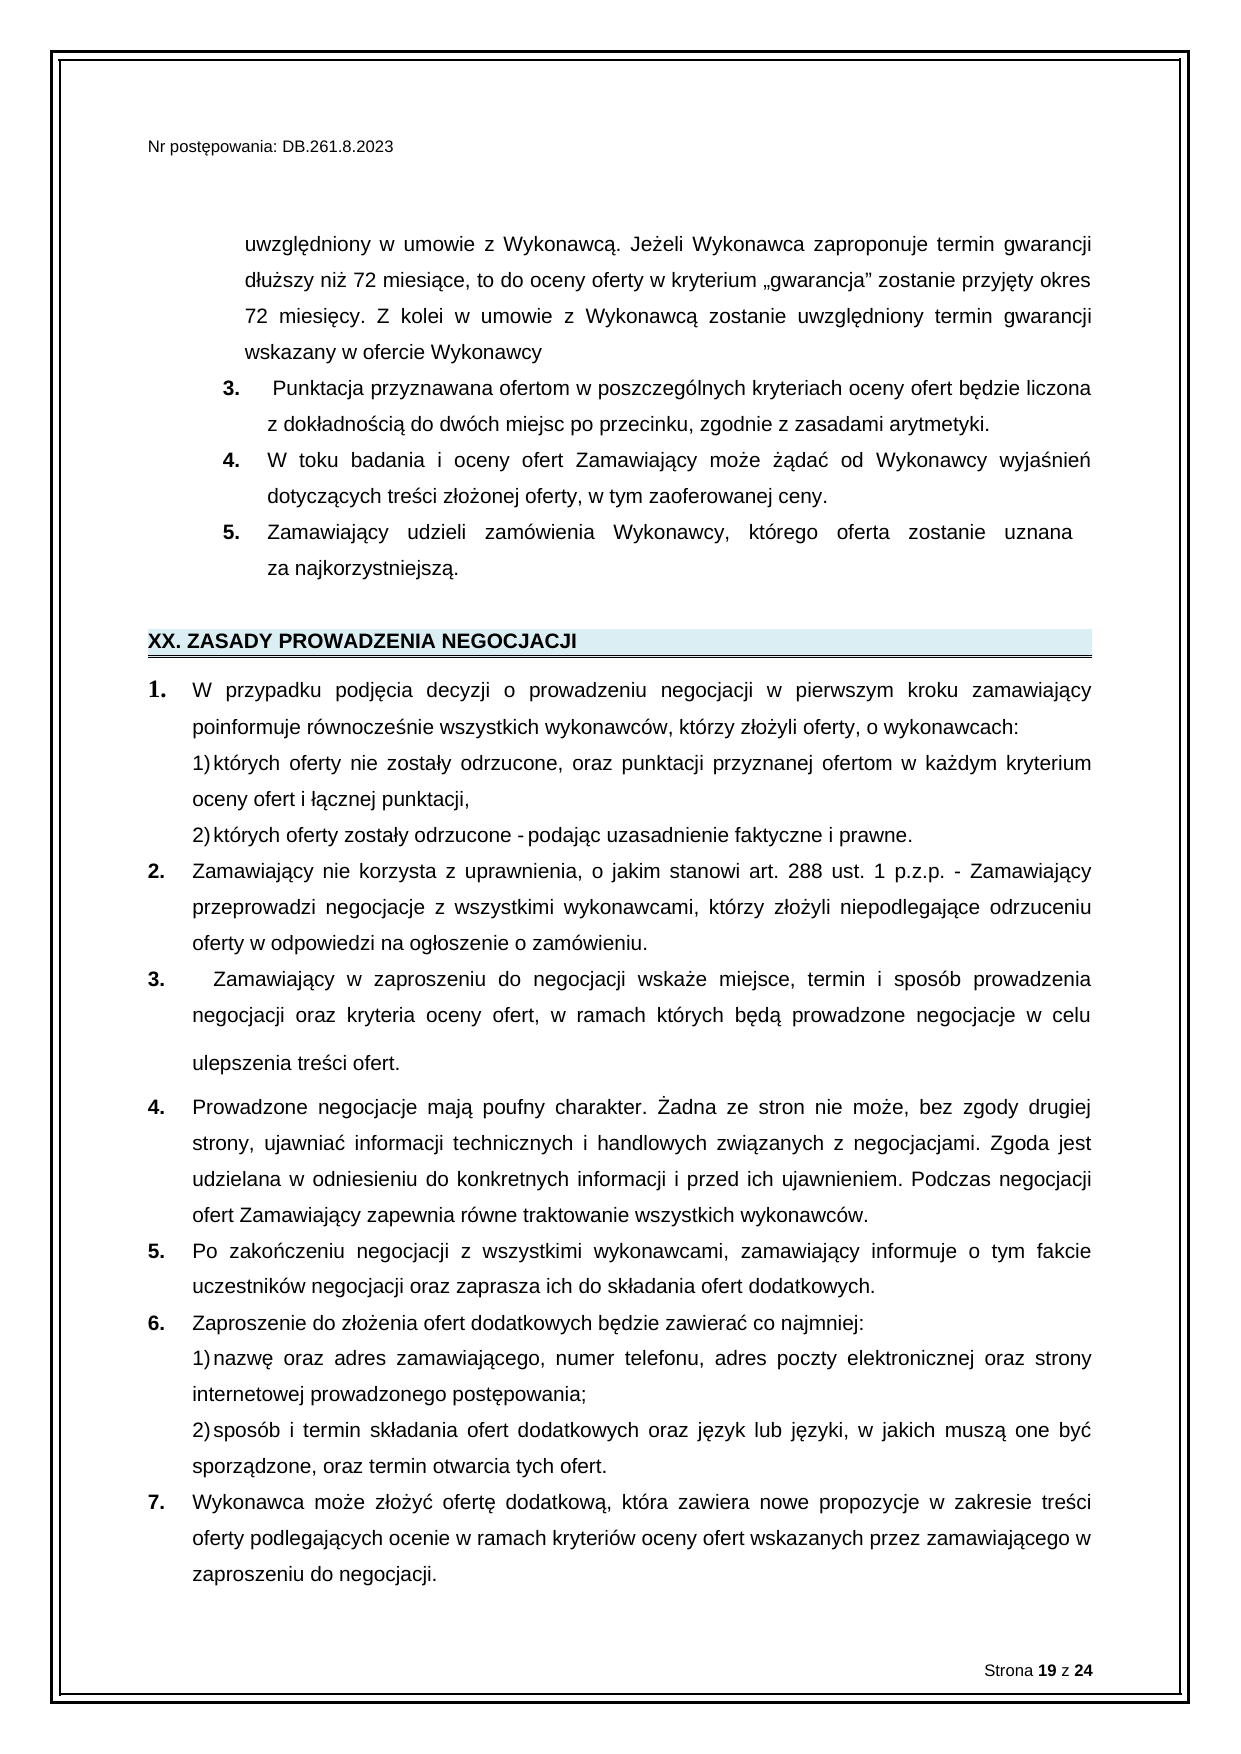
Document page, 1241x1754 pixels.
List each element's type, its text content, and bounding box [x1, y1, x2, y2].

text 2. Zamawiający nie korzysta z uprawnienia, o jakim stanowi art. 288 ust. 1 p.z.p. - Zamawiający przeprowadzi negocjacje z wszystkimi wykonawcami, którzy złożyli niepodlegające odrzuceniu oferty w odpowiedzi na ogłoszenie o zamówieniu. [148, 859, 1092, 955]
text 3. Zamawiający w zaproszeniu do negocjacji wskaże miejsce, termin i sposób prowadzenia negocjacji oraz kryteria oceny ofert, w ramach których będą prowadzone negocjacje w celu ulepszenia treści ofert. [148, 967, 1092, 1078]
list 1) nazwę oraz adres zamawiającego, numer telefonu, adres poczty elektronicznej oraz strony internetowej prowadzonego postępowania; [192, 1346, 1092, 1406]
list Zamawiający udzieli zamówienia Wykonawcy, którego oferta zostanie uznana za najkorzystniejszą. [223, 520, 1092, 580]
list W toku badania i oceny ofert Zamawiający może żądać od Wykonawcy wyjaśnień dotyczących treści złożonej oferty, w tym zaoferowanej ceny. [223, 448, 1092, 508]
text 2) których oferty zostały odrzucone - podając uzasadnienie faktyczne i prawne. [192, 823, 1092, 847]
text 1. W przypadku podjęcia decyzji o prowadzeniu negocjacji w pierwszym kroku zamawiający poinformuje równocześnie wszystkich wykonawców, którzy złożyli oferty, o wykonawcach: [148, 674, 1092, 739]
text XX. ZASADY PROWADZENIA NEGOCJACJI [148, 629, 1092, 655]
text 4. Prowadzone negocjacje mają poufny charakter. Żadna ze stron nie może, bez zgody drugiej strony, ujawniać informacji technicznych i handlowych związanych z negocjacjami. Zgoda jest udzielana w odniesieniu do konkretnych informacji i przed ich ujawnieniem. Podczas negocjacji ofert Zamawiający zapewnia równe traktowanie wszystkich wykonawców. [148, 1095, 1092, 1226]
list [207, 232, 1092, 364]
text 5. Po zakończeniu negocjacji z wszystkimi wykonawcami, zamawiający informuje o tym fakcie uczestników negocjacji oraz zaprasza ich do składania ofert dodatkowych. [148, 1238, 1092, 1298]
text 6. Zaproszenie do złożenia ofert dodatkowych będzie zawierać co najmniej: [148, 1310, 1092, 1334]
text 7. Wykonawca może złożyć ofertę dodatkową, która zawiera nowe propozycje w zakresie treści oferty podlegających ocenie w ramach kryteriów oceny ofert wskazanych przez zamawiającego w zaproszeniu do negocjacji. [148, 1490, 1092, 1586]
list 2) sposób i termin składania ofert dodatkowych oraz język lub języki, w jakich muszą one być sporządzone, oraz termin otwarcia tych ofert. [192, 1418, 1092, 1478]
list Punktacja przyznawana ofertom w poszczególnych kryteriach oceny ofert będzie liczona z dokładnością do dwóch miejsc po przecinku, zgodnie z zasadami arytmetyki. [223, 376, 1092, 436]
text 1) których oferty nie zostały odrzucone, oraz punktacji przyznanej ofertom w każdym kryterium oceny ofert i łącznej punktacji, [192, 751, 1092, 811]
